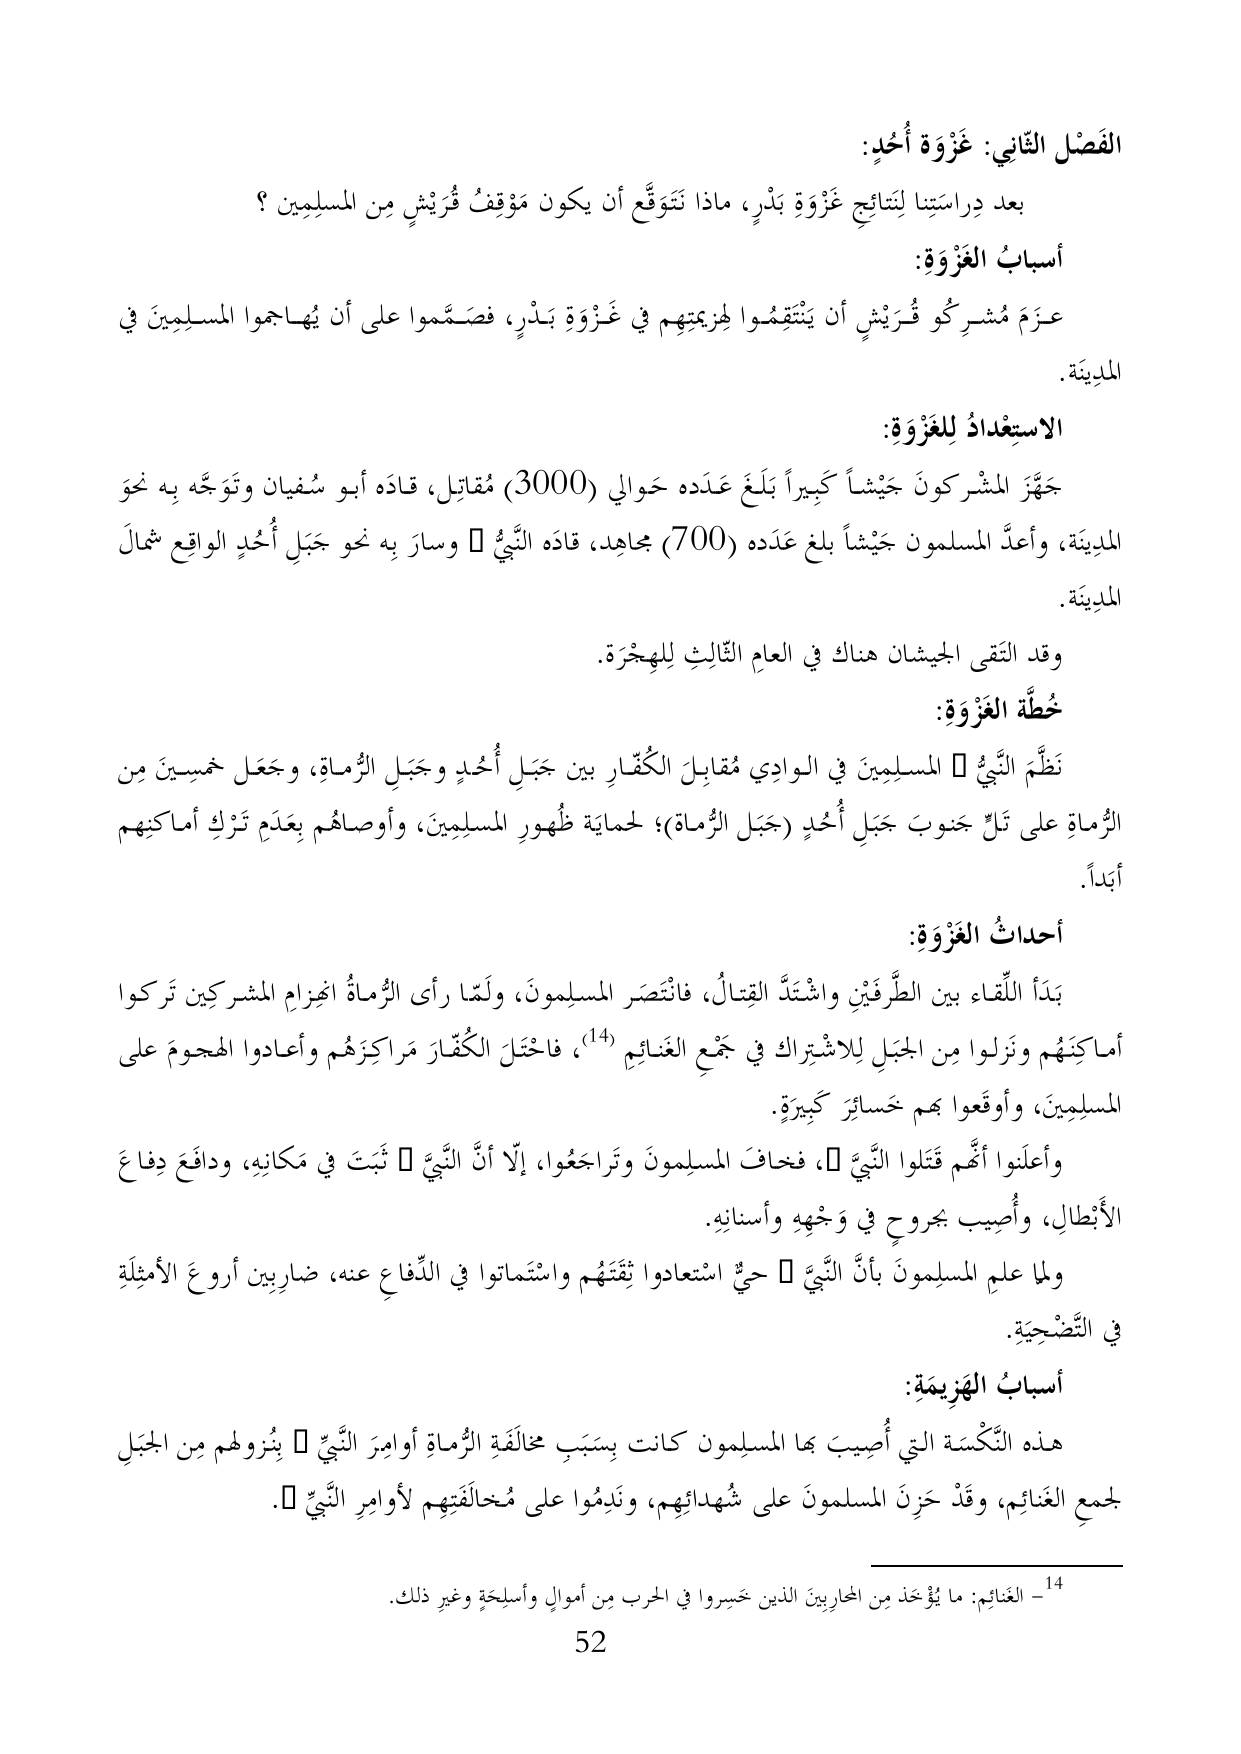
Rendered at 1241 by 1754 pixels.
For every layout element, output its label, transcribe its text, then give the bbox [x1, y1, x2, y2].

text بَدَأ اللِّقاء بين الطَّرفَيْنِ واشْتَدَّ القِتالُ، فانْتَصَر المسلِمونَ، ولَمّا رأى الرُّماةُ انهِزامِ المشركِين تَركوا أماكِنَهُم ونَزلوا مِن الجبَلِ لِلاشْتِراك في جَمْعِ الغَنائِمِ ()، فاحْتَلَ الكُفّارَ مَراكِزَهُم وأعادوا الهجومَ على المسلِمِينَ، وأوقَعوا بهم خَسائِرَ كَبِيرَةٍ. [118, 966, 1122, 1134]
text أسبابُ الغَزْوَةِ: [118, 232, 1122, 289]
text الاستِعْدادُ لِلغَزْوَةِ: [118, 401, 1122, 459]
text الفَصْل الثّانِي: غَزْوَة أُحُدٍ: [118, 118, 1122, 176]
text جَهَّزَ المشْركونَ جَيْشاً كَبِيراً بَلَغَ عَدَده حَوالي (3000) مُقاتِل، قادَه أبو سُفيان وتَوَجَّه بِه نحوَ المدِينَة، وأعدَّ المسلمون جَيْشاً بلغ عَدَده (700) مجاهِد، قادَه النَّبيُّ  وسارَ بِه نحو جَبَلِ أُحُدٍ الواقِع شمالَ المدِينَة. [118, 459, 1122, 627]
text خُطَّة الغَزْوَةِ: [118, 683, 1122, 740]
text وقد التَقى الجيشان هناك في العامِ الثّالِثِ لِلهِجْرَة. [118, 627, 1122, 683]
text ولمّا علمِ المسلِمونَ بأنَّ النَّبيَّ  حيٌّ اسْتعادوا ثِقَتَهُم واسْتَماتوا في الدِّفاعِ عنه، ضارِبِين أروعَ الأمثِلَةِ في التَّضْحِيَةِ. [118, 1246, 1122, 1358]
text أحداثُ الغَزْوَةِ: [118, 908, 1122, 966]
text عزَمَ مُشرِكُو قُرَيْشٍ أن يَنْتَقِمُوا لِهزيمتِهِم في غَزْوَةِ بَدْرٍ، فصَمَّموا على أن يُهاجموا المسلِمِينَ في المدِينَة. [118, 289, 1122, 401]
text وأعلَنوا أنَّهم قَتَلوا النَّبيَّ ، فخافَ المسلِمونَ وتَراجَعُوا، إلّا أنَّ النَّبيَّ  ثَبَتَ في مَكانِهِ، ودافَعَ دِفاعَ الأَبْطالِ، وأُصِيب بجروحٍ في وَجْهِهِ وأسنانِهِ. [118, 1134, 1122, 1246]
text نَظَّمَ النَّبيُّ  المسلِمِينَ في الوادِي مُقابِلَ الكُفّارِ بين جَبَلِ أُحُدٍ وجَبَلِ الرُّماةِ، وجَعَل خمسِينَ مِن الرُّماةِ على تَلٍّ جَنوبَ جَبَلِ أُحُدٍ (جَبَل الرُّماة)؛ لحمايَة ظُهورِ المسلِمِينَ، وأوصاهُم بِعَدَمِ تَرْكِ أماكنِهم أبَداً. [118, 740, 1122, 908]
text هذه النَّكْسَة التي أُصِيبَ بها المسلِمون كانت بِسَبَبِ مخالَفَةِ الرُّماةِ أوامِرَ النَّبيِّ  بِنُزولهم مِن الجبَلِ لجمعِ الغَنائِم، وقَدْ حَزِنَ المسلمونَ على شُهدائِهِم، ونَدِمُوا على مُـخالَفَتِهِم لأوامِرِ النَّبيِّ . [118, 1416, 1122, 1528]
text أسبابُ الهَزِيمَةِ: [118, 1358, 1122, 1416]
list بعد دِراسَتِنا لِنَتائِجِ غَزْوَةِ بَدْرٍ، ماذا نَتَوَقَّع أن يكون مَوْقِفُ قُرَيْشٍ مِن المسلِمِين ؟ [118, 176, 1026, 232]
